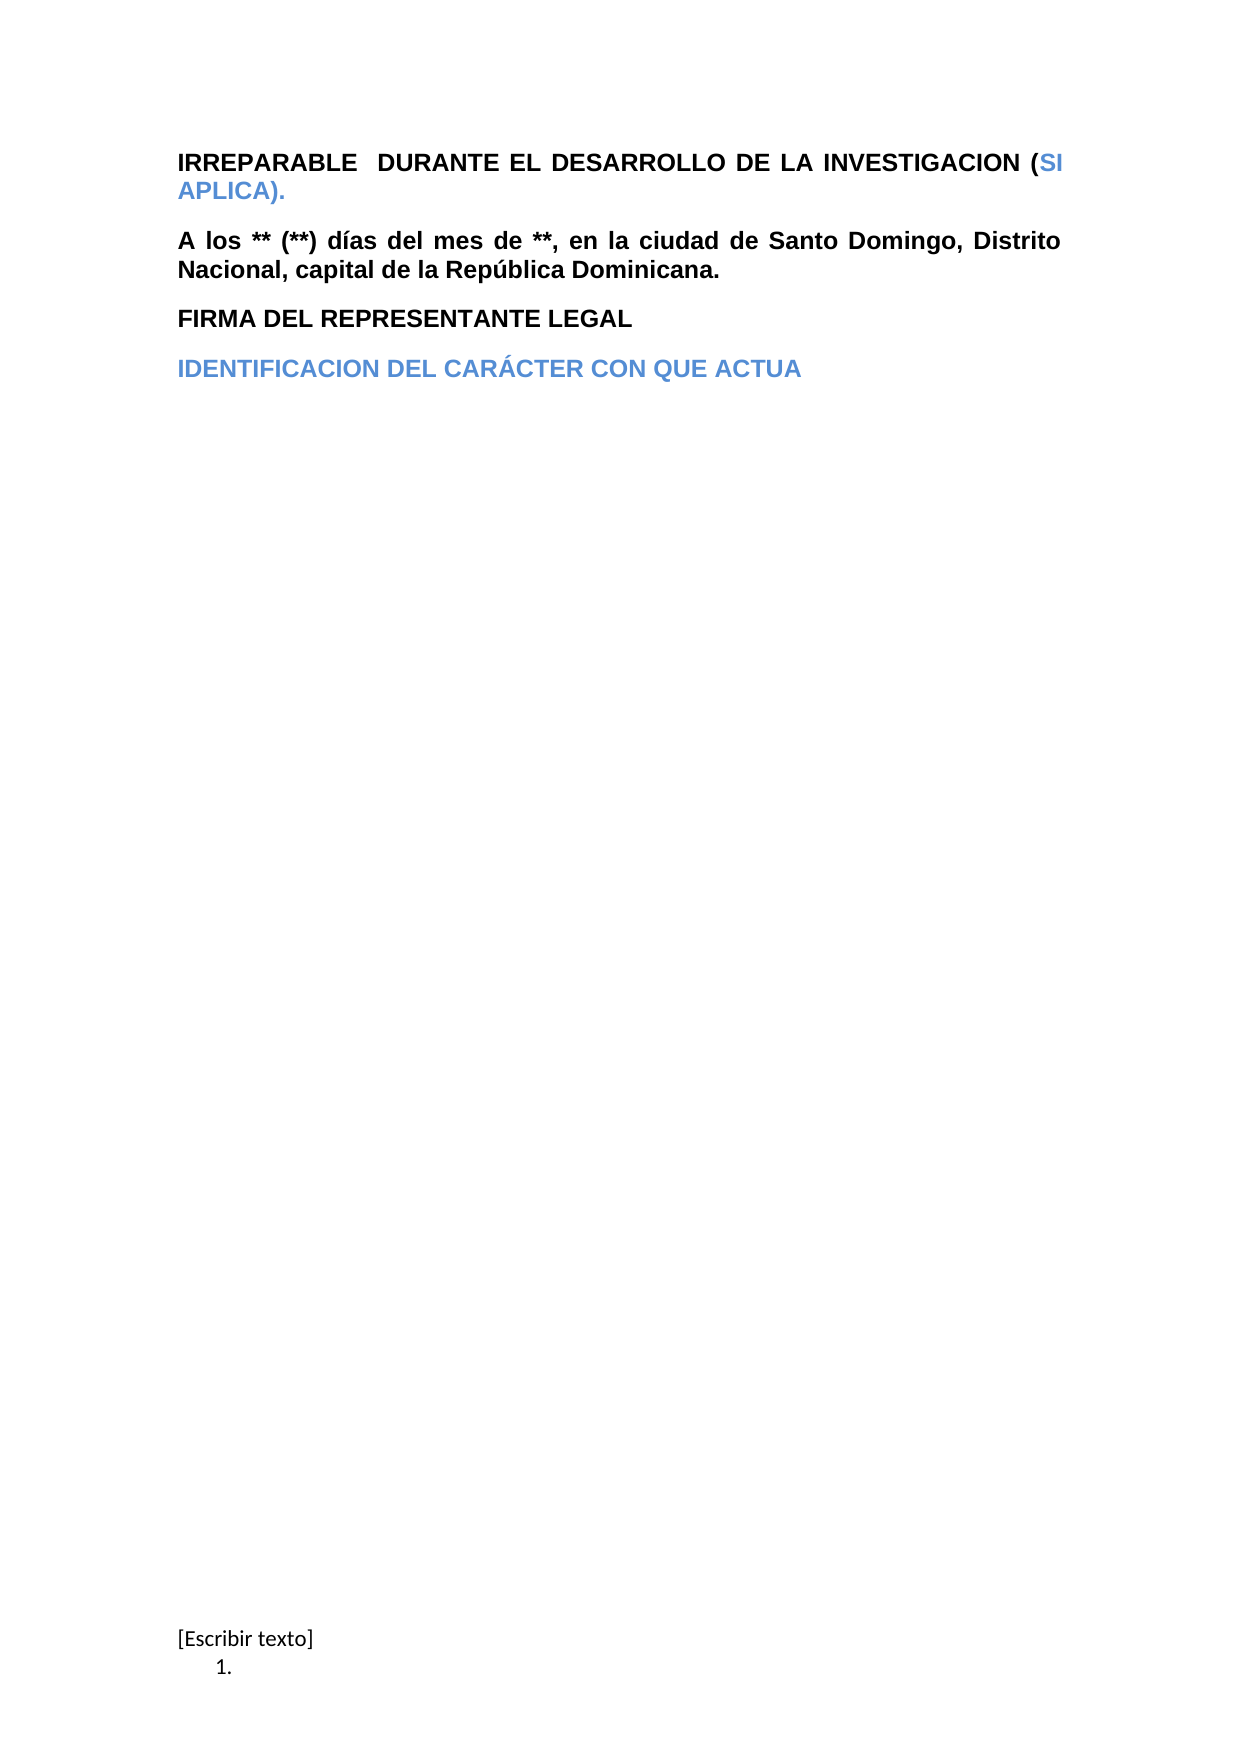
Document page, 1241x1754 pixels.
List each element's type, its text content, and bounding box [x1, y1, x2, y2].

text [177, 148, 1063, 205]
text IDENTIFICACION DEL CARÁCTER CON QUE ACTUA [177, 354, 1063, 383]
text A los ** (**) días del mes de **, en la ciudad de Santo Domingo, Distrito Nacional, capital de la República Dominicana. [177, 226, 1063, 283]
text FIRMA DEL REPRESENTANTE LEGAL [177, 304, 1063, 333]
